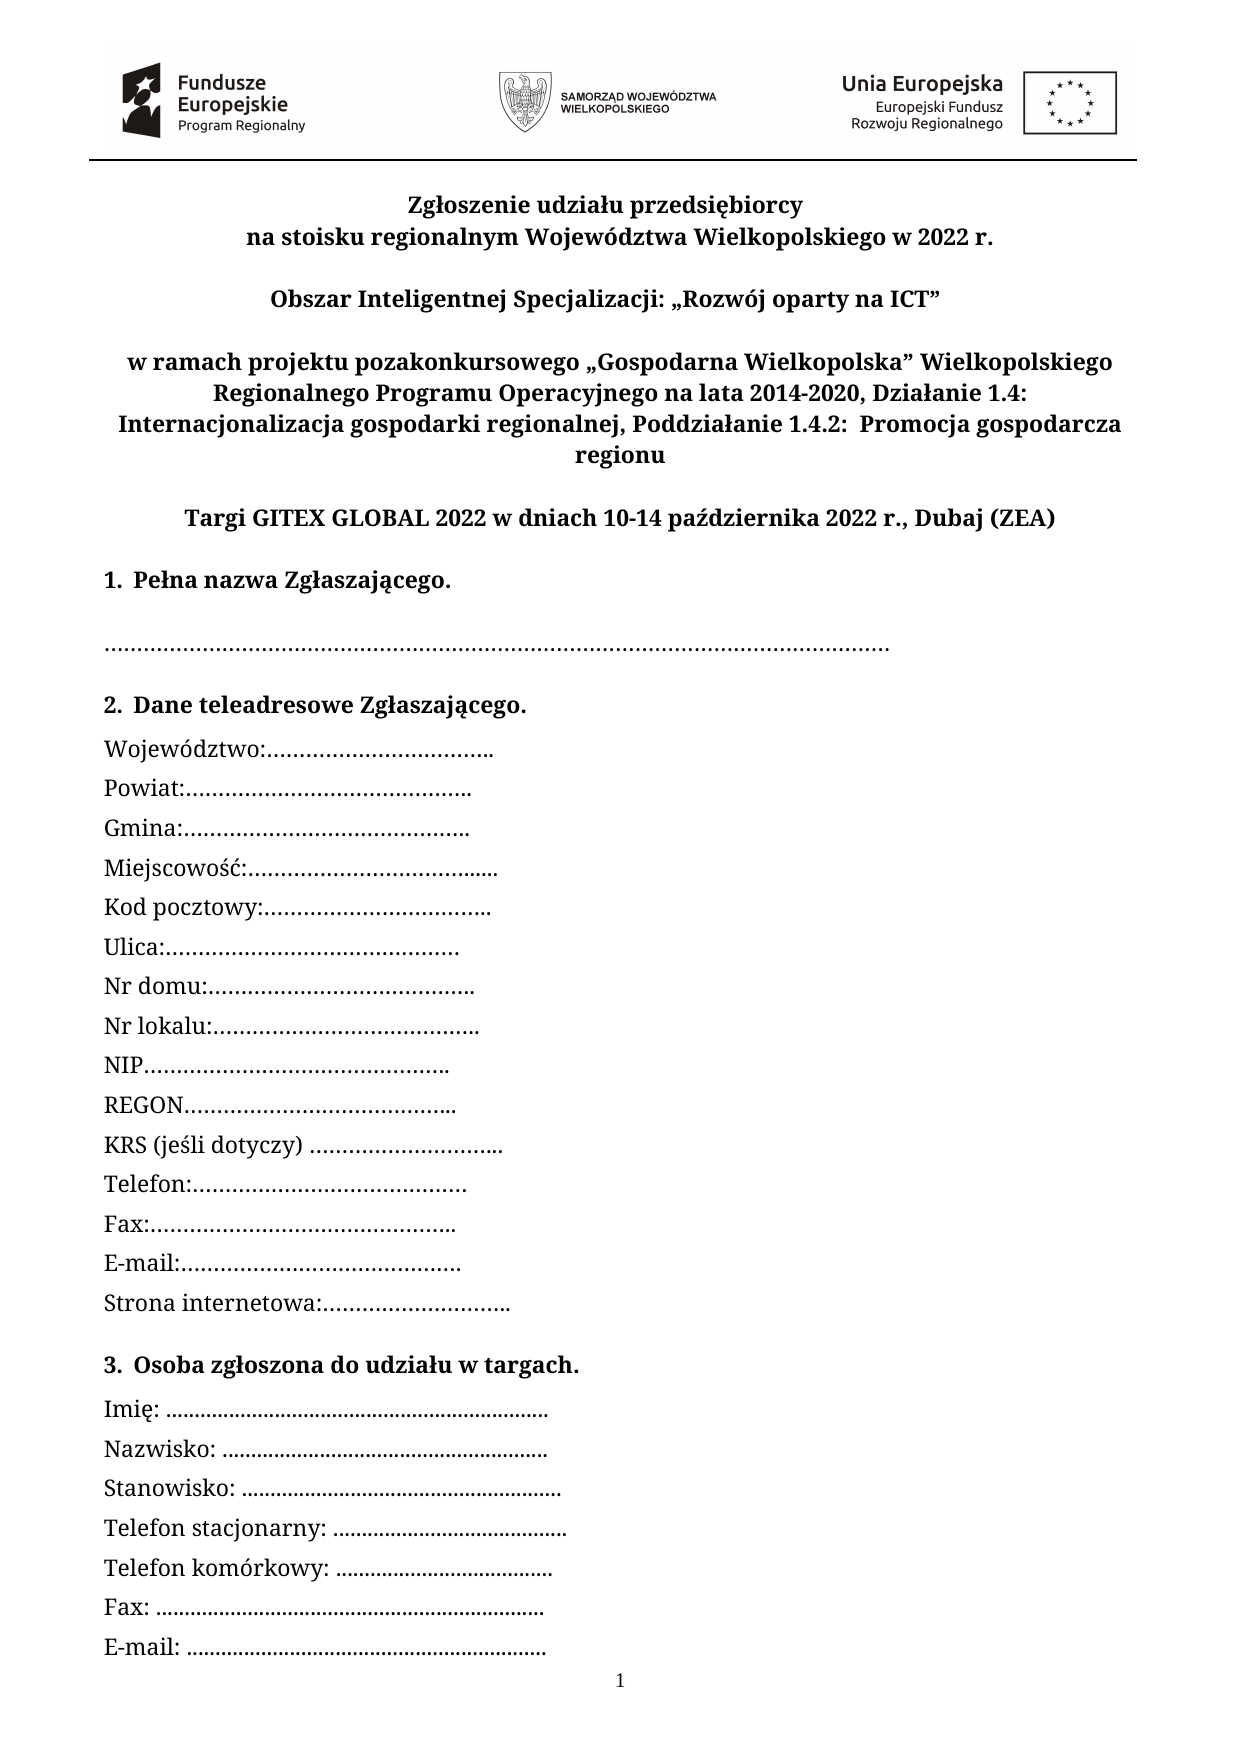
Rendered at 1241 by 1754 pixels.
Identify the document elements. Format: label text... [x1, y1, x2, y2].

text Telefon:…………………………………… [103, 1168, 1107, 1199]
picture [103, 44, 1137, 157]
text Nr domu:………………………………….. [103, 970, 1107, 1002]
text na stoisku regionalnym Województwa Wielkopolskiego w 2022 r. [103, 221, 1137, 252]
text E-mail:……………………………………. [103, 1247, 1107, 1279]
list Dane teleadresowe Zgłaszającego. [103, 689, 1107, 720]
text Obszar Inteligentnej Specjalizacji: „Rozwój oparty na ICT” [103, 283, 1107, 314]
text Telefon stacjonarny: ......................................... [103, 1512, 1107, 1543]
list Pełna nazwa Zgłaszającego. [103, 564, 1107, 595]
text Gmina:…………………………………….. [103, 812, 1107, 843]
text Strona internetowa:……………………….. [103, 1287, 1107, 1318]
text Kod pocztowy:…………………………….. [103, 891, 1107, 922]
text E-mail: ............................................................... [103, 1631, 1107, 1662]
text Nazwisko: ......................................................... [103, 1433, 1107, 1464]
text Targi GITEX GLOBAL 2022 w dniach 10-14 października 2022 r., Dubaj (ZEA) [103, 502, 1137, 533]
text Fax:……………………………………….. [103, 1208, 1107, 1239]
text Imię: ................................................................... [103, 1393, 1107, 1424]
text Województwo:…………………………….. [103, 733, 1107, 764]
text ………………………………………………………………………………………………………… [103, 627, 1107, 658]
text Miejscowość:……………………………...... [103, 852, 1107, 883]
text w ramach projektu pozakonkursowego „Gospodarna Wielkopolska” Wielkopolskiego Regionalnego Programu Operacyjnego na lata 2014-2020, Działanie 1.4: Internacjonalizacja gospodarki regionalnej, Poddziałanie 1.4.2: Promocja gospodarcza regionu [103, 346, 1137, 471]
text NIP……………………………………….. [103, 1049, 1107, 1081]
text KRS (jeśli dotyczy) ………………………... [103, 1129, 1107, 1160]
text Fax: .................................................................... [103, 1591, 1107, 1622]
text Telefon komórkowy: ...................................... [103, 1552, 1107, 1583]
text Stanowisko: ........................................................ [103, 1472, 1107, 1504]
text Zgłoszenie udziału przedsiębiorcy [103, 189, 1107, 221]
text REGON…………………………………... [103, 1089, 1107, 1120]
list Osoba zgłoszona do udziału w targach. [103, 1349, 1107, 1381]
text Ulica:……………………………………… [103, 931, 1107, 962]
text Powiat:…………………………………….. [103, 772, 1107, 804]
text Nr lokalu:………………………………….. [103, 1010, 1107, 1041]
